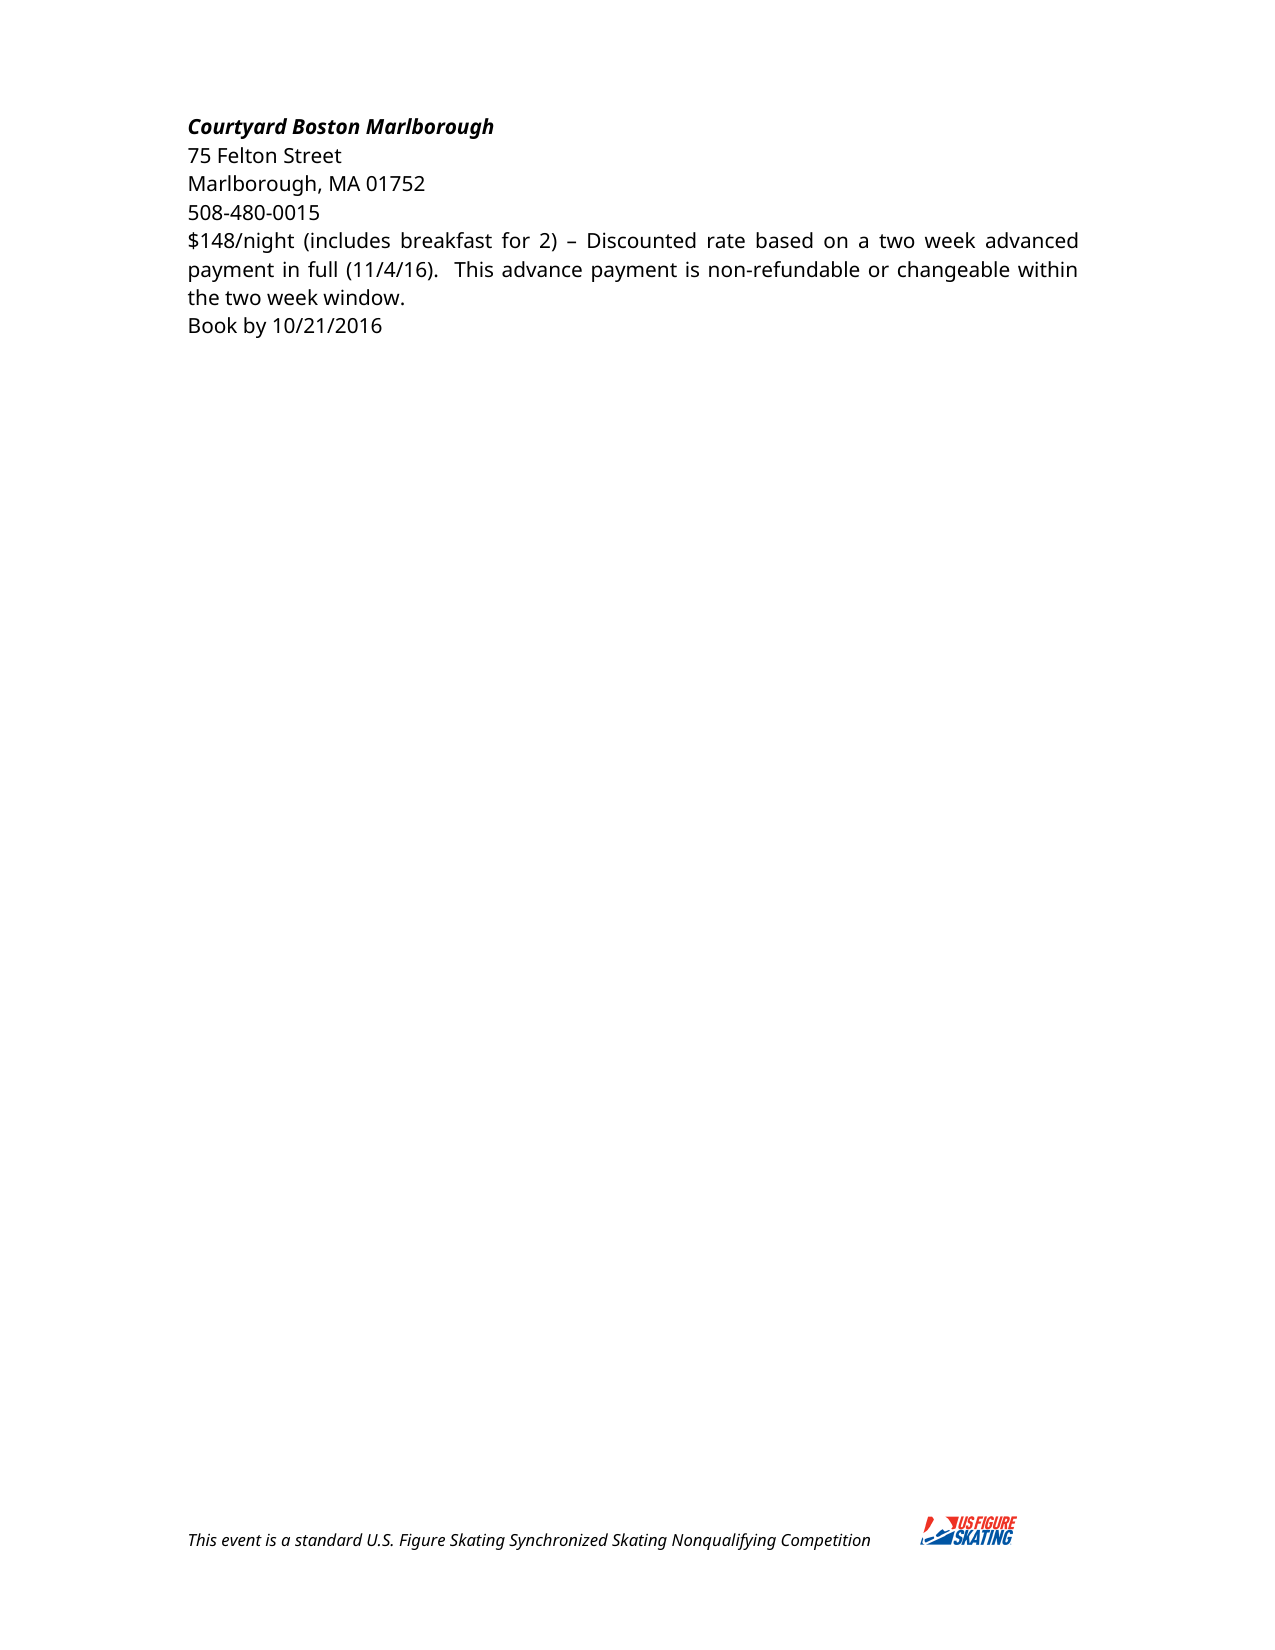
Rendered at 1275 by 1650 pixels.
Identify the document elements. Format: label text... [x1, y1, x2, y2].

text 75 Felton Street [187, 141, 1080, 169]
text $148/night (includes breakfast for 2) – Discounted rate based on a two week advanced payment in full (11/4/16). This advance payment is non-refundable or changeable within the two week window. [187, 226, 1080, 312]
text Courtyard Boston Marlborough [187, 112, 1081, 141]
text Marlborough, MA 01752 [187, 169, 1080, 198]
text 508-480-0015 [187, 198, 1080, 226]
text Book by 10/21/2016 [187, 312, 1080, 340]
picture [919, 1516, 1018, 1546]
